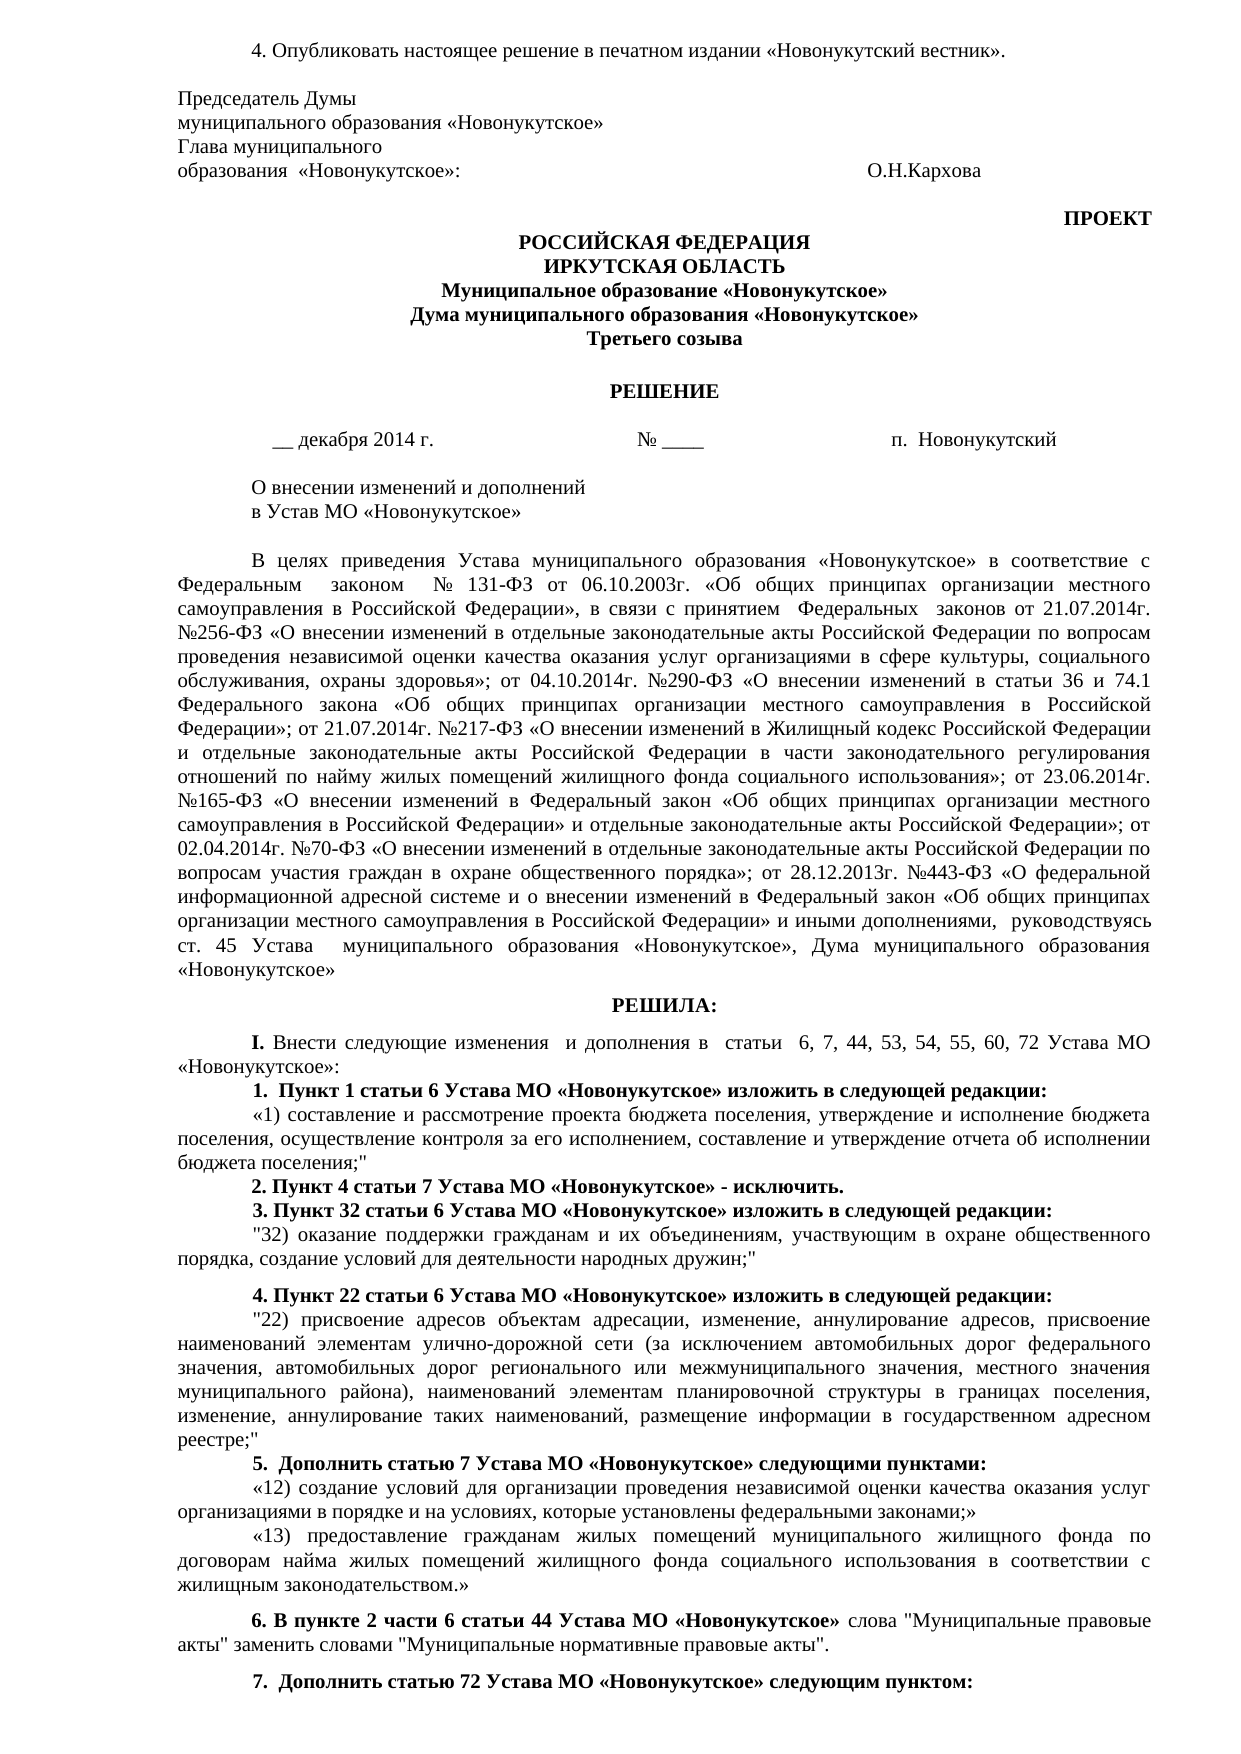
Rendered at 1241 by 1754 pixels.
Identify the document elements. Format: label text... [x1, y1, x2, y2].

text ИРКУТСКАЯ ОБЛАСТЬ [177, 254, 1152, 278]
text муниципального образования «Новонукутское» [177, 110, 1152, 134]
text I. Внести следующие изменения и дополнения в статьи 6, 7, 44, 53, 54, 55, 60, 72 Устава МО «Новонукутское»: [177, 1030, 1152, 1078]
text «12) создание условий для организации проведения независимой оценки качества оказания услуг организациями в порядке и на условиях, которые установлены федеральными законами;» [177, 1475, 1152, 1523]
text 5. Дополнить статью 7 Устава МО «Новонукутское» следующими пунктами: [177, 1451, 1152, 1475]
text 3. Пункт 32 статьи 6 Устава МО «Новонукутское» изложить в следующей редакции: [177, 1198, 1152, 1222]
text 2. Пункт 4 статьи 7 Устава МО «Новонукутское» - исключить. [177, 1174, 1152, 1198]
text РОССИЙСКАЯ ФЕДЕРАЦИЯ [177, 230, 1152, 254]
text в Устав МО «Новонукутское» [177, 499, 1152, 523]
text «13) предоставление гражданам жилых помещений муниципального жилищного фонда по договорам найма жилых помещений жилищного фонда социального использования в соответствии с жилищным законодательством.» [177, 1523, 1152, 1596]
text «1) составление и рассмотрение проекта бюджета поселения, утверждение и исполнение бюджета поселения, осуществление контроля за его исполнением, составление и утверждение отчета об исполнении бюджета поселения;" [177, 1102, 1152, 1174]
text В целях приведения Устава муниципального образования «Новонукутское» в соответствие с Федеральным законом № 131-ФЗ от 06.10.2003г. «Об общих принципах организации местного самоуправления в Российской Федерации», в связи с принятием Федеральных законов от 21.07.2014г. №256-ФЗ «О внесении изменений в отдельные законодательные акты Российской Федерации по вопросам проведения независимой оценки качества оказания услуг организациями в сфере культуры, социального обслуживания, охраны здоровья»; от 04.10.2014г. №290-ФЗ «О внесении изменений в статьи 36 и 74.1 Федерального закона «Об общих принципах организации местного самоуправления в Российской Федерации»; от 21.07.2014г. №217-ФЗ «О внесении изменений в Жилищный кодекс Российской Федерации и отдельные законодательные акты Российской Федерации в части законодательного регулирования отношений по найму жилых помещений жилищного фонда социального использования»; от 23.06.2014г. №165-ФЗ «О внесении изменений в Федеральный закон «Об общих принципах организации местного самоуправления в Российской Федерации» и отдельные законодательные акты Российской Федерации»; от 02.04.2014г. №70-ФЗ «О внесении изменений в отдельные законодательные акты Российской Федерации по вопросам участия граждан в охране общественного порядка»; от 28.12.2013г. №443-ФЗ «О федеральной информационной адресной системе и о внесении изменений в Федеральный закон «Об общих принципах организации местного самоуправления в Российской Федерации» и иными дополнениями, руководствуясь ст. 45 Устава муниципального образования «Новонукутское», Дума муниципального образования «Новонукутское» [177, 547, 1152, 981]
text __ декабря 2014 г. № ____ п. Новонукутский [177, 427, 1152, 451]
text ПРОЕКТ [177, 206, 1152, 230]
text РЕШИЛА: [177, 993, 1152, 1017]
text 4. Пункт 22 статьи 6 Устава МО «Новонукутское» изложить в следующей редакции: [177, 1283, 1152, 1307]
text 7. Дополнить статью 72 Устава МО «Новонукутское» следующим пунктом: [177, 1669, 1152, 1693]
text Дума муниципального образования «Новонукутское» [177, 302, 1152, 326]
text "32) оказание поддержки гражданам и их объединениям, участвующим в охране общественного порядка, создание условий для деятельности народных дружин;" [177, 1222, 1152, 1270]
text 1. Пункт 1 статьи 6 Устава МО «Новонукутское» изложить в следующей редакции: [177, 1078, 1152, 1102]
text 4. Опубликовать настоящее решение в печатном издании «Новонукутский вестник». [177, 37, 1152, 62]
text Муниципальное образование «Новонукутское» [177, 278, 1152, 302]
text 6. В пункте 2 части 6 статьи 44 Устава МО «Новонукутское» слова "Муниципальные правовые акты" заменить словами "Муниципальные нормативные правовые акты". [177, 1608, 1152, 1656]
text Глава муниципального [177, 134, 1152, 158]
text образования «Новонукутское»: О.Н.Кархова [177, 158, 1152, 182]
text Третьего созыва [177, 326, 1152, 350]
text Председатель Думы [177, 86, 1152, 110]
text "22) присвоение адресов объектам адресации, изменение, аннулирование адресов, присвоение наименований элементам улично-дорожной сети (за исключением автомобильных дорог федерального значения, автомобильных дорог регионального или межмуниципального значения, местного значения муниципального района), наименований элементам планировочной структуры в границах поселения, изменение, аннулирование таких наименований, размещение информации в государственном адресном реестре;" [177, 1307, 1152, 1451]
text РЕШЕНИЕ [177, 379, 1152, 403]
text О внесении изменений и дополнений [177, 475, 1152, 499]
